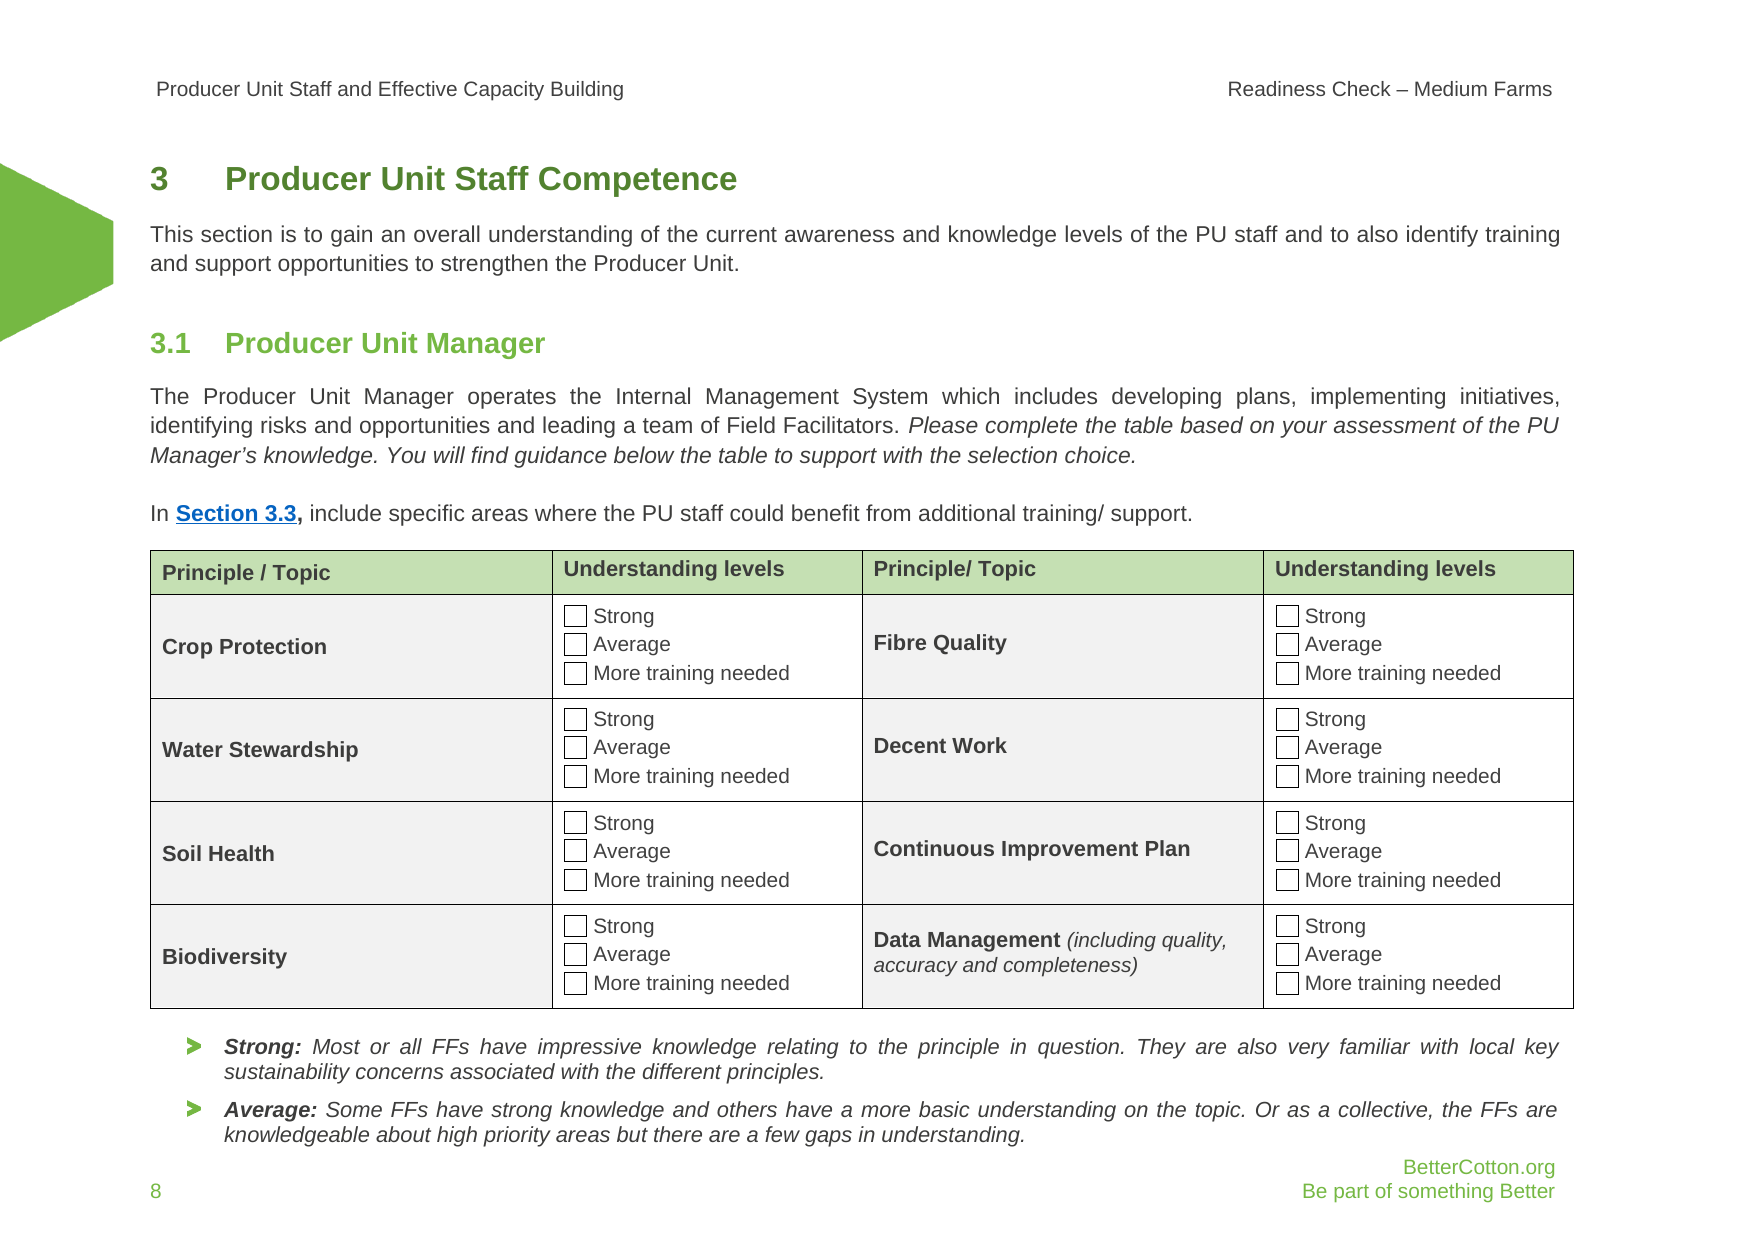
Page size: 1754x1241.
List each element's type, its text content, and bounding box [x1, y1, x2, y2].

table_cell Strong Average More training needed [553, 802, 862, 904]
table_cell Strong Average More training needed [1264, 595, 1573, 697]
table_cell Continuous Improvement Plan [863, 802, 1263, 904]
table_cell Strong Average More training needed [1264, 802, 1573, 904]
text This section is to gain an overall understanding of the current awareness and knowledge levels of the PU staff and to also identify training and support opportunities to strengthen the Producer Unit. [150, 218, 1562, 276]
table_header Understanding levels [553, 551, 862, 594]
table_cell Strong Average More training needed [553, 595, 862, 697]
text The Producer Unit Manager operates the Internal Management System which includes developing plans, implementing initiatives, identifying risks and opportunities and leading a team of Field Facilitators. Please complete the table based on your assessment of the PU Manager’s knowledge. You will find guidance below the table to support with the selection choice. [150, 381, 1562, 468]
table_cell Biodiversity [151, 905, 552, 1007]
table_cell Fibre Quality [863, 595, 1263, 697]
table_header Principle / Topic [151, 551, 552, 594]
table_cell Strong Average More training needed [1264, 905, 1573, 1007]
picture [187, 1037, 201, 1055]
subtitle 3.1 Producer Unit Manager [150, 326, 1562, 360]
table_cell Crop Protection [151, 595, 552, 697]
subtitle 3 Producer Unit Staff Competence [150, 158, 1562, 197]
list Average: Some FFs have strong knowledge and others have a more basic understanding on the topic. Or as a collective, the FFs are knowledgeable about high priority areas but there are a few gaps in understanding. [186, 1096, 1562, 1147]
table_cell Strong Average More training needed [553, 905, 862, 1007]
picture [0, 106, 114, 399]
text In Section 3.3, include specific areas where the PU staff could benefit from additional training/ support. [150, 497, 1562, 526]
list Strong: Most or all FFs have impressive knowledge relating to the principle in question. They are also very familiar with local key sustainability concerns associated with the different principles. [187, 1033, 1562, 1084]
table_cell Strong Average More training needed [1264, 699, 1573, 801]
table_header Understanding levels [1264, 551, 1573, 594]
table_cell Decent Work [863, 699, 1263, 801]
table_cell Strong Average More training needed [553, 699, 862, 801]
picture [187, 1100, 201, 1117]
table_cell Soil Health [151, 802, 552, 904]
table_cell Data Management (including quality, accuracy and completeness) [863, 905, 1263, 1007]
table_cell Water Stewardship [151, 699, 552, 801]
table_header Principle/ Topic [863, 551, 1263, 594]
